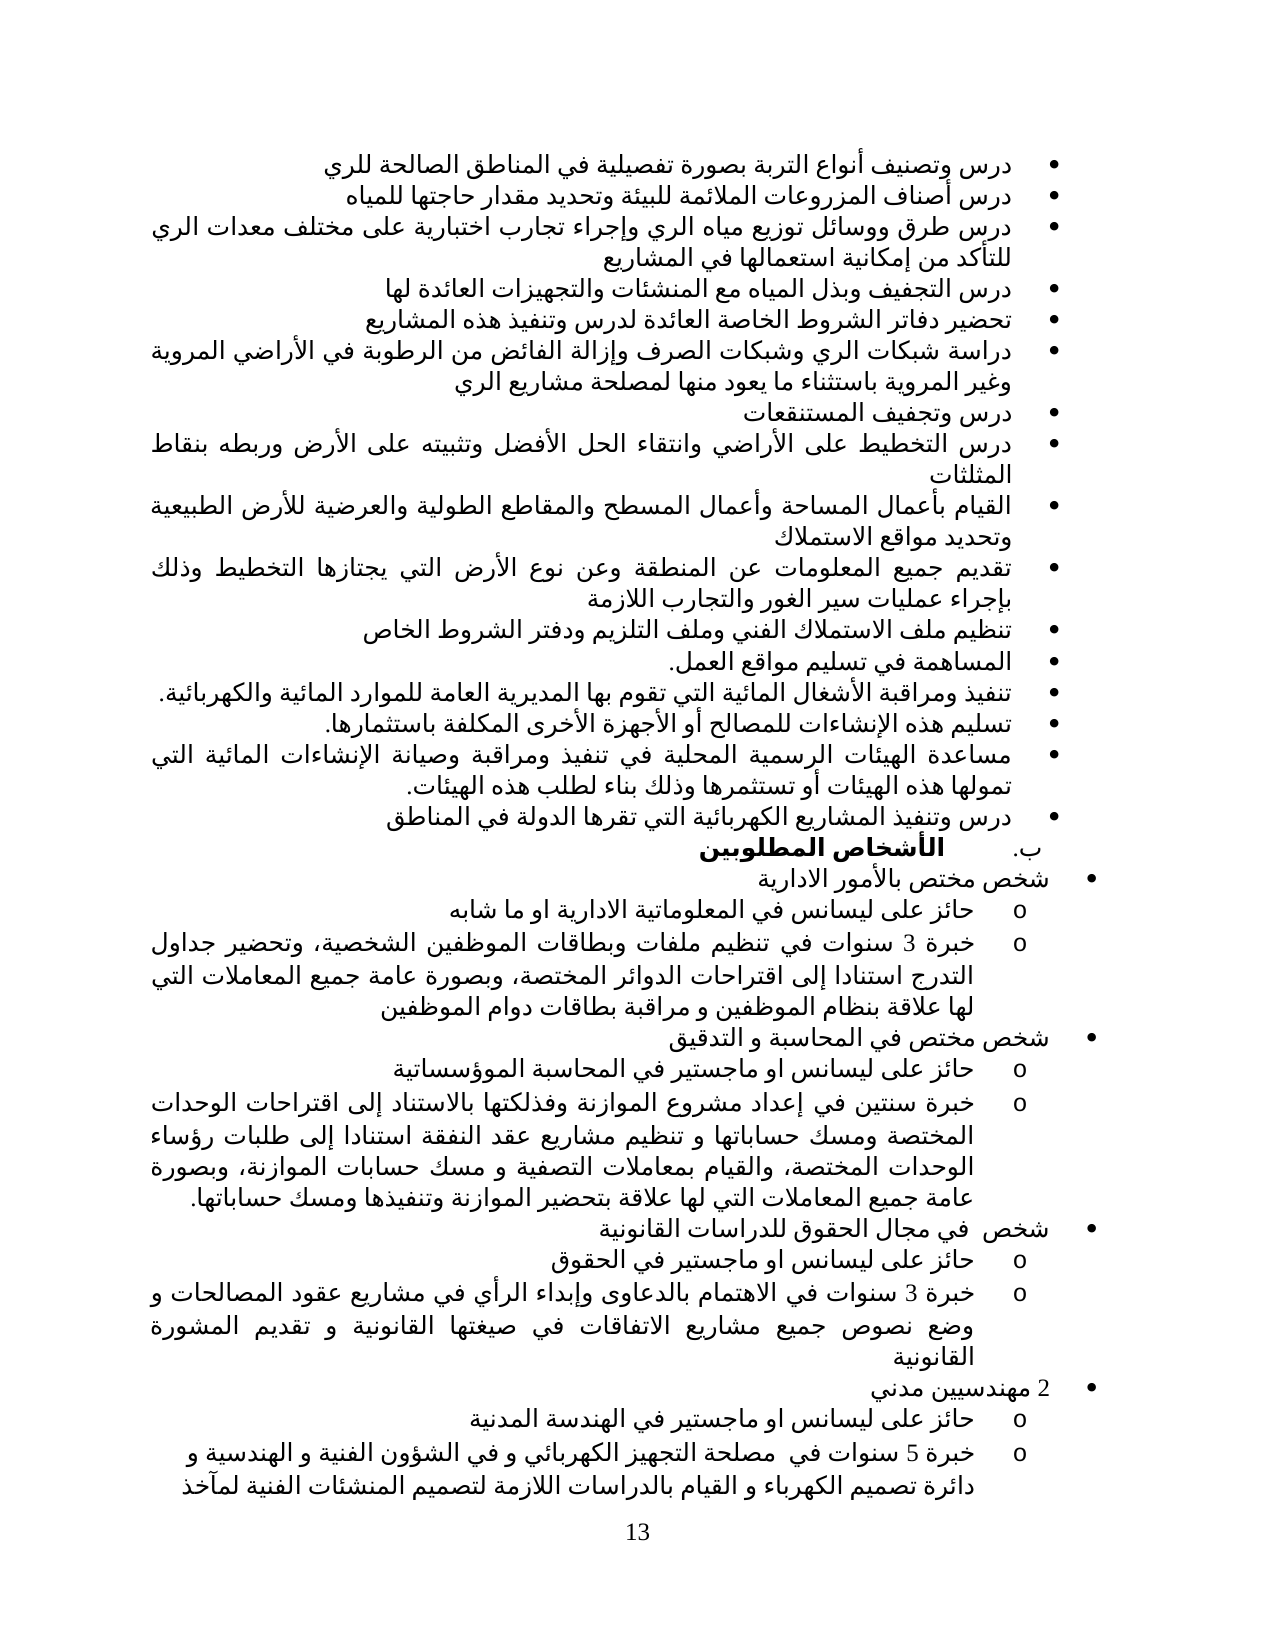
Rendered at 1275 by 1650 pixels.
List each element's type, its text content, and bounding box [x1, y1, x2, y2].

list تنفيذ ومراقبة الأشغال المائية التي تقوم بها المديرية العامة للموارد المائية والكهربائية. [150, 678, 1050, 706]
list مساعدة الهيئات الرسمية المحلية في تنفيذ ومراقبة وصيانة الإنشاءات المائية التي تمولها هذه الهيئات أو تستثمرها وذلك بناء لطلب هذه الهيئات. [150, 740, 1050, 799]
list شخص مختص بالأمور الادارية [150, 864, 1087, 893]
list خبرة 3 سنوات في الاهتمام بالدعاوى وإبداء الرأي في مشاريع عقود المصالحات و وضع نصوص جميع مشاريع الاتفاقات في صيغتها القانونية و تقديم المشورة القانونية [150, 1278, 1012, 1371]
list تقديم جميع المعلومات عن المنطقة وعن نوع الأرض التي يجتازها التخطيط وذلك بإجراء عمليات سير الغور والتجارب اللازمة [150, 553, 1050, 613]
list حائز على ليسانس او ماجستير في الحقوق [150, 1245, 1012, 1276]
list درس وتنفيذ المشاريع الكهربائية التي تقرها الدولة في المناطق [150, 802, 1050, 831]
list خبرة سنتين في إعداد مشروع الموازنة وفذلكتها بالاستناد إلى اقتراحات الوحدات المختصة ومسك حساباتها و تنظيم مشاريع عقد النفقة استنادا إلى طلبات رؤساء الوحدات المختصة، والقيام بمعاملات التصفية و مسك حسابات الموازنة، وبصورة عامة جميع المعاملات التي لها علاقة بتحضير الموازنة وتنفيذها ومسك حساباتها. [150, 1088, 1012, 1212]
list الأشخاص المطلوبين [150, 833, 1012, 862]
list دراسة شبكات الري وشبكات الصرف وإزالة الفائض من الرطوبة في الأراضي المروية وغير المروية باستثناء ما يعود منها لمصلحة مشاريع الري [150, 336, 1050, 396]
list تنظيم ملف الاستملاك الفني وملف التلزيم ودفتر الشروط الخاص [150, 616, 1050, 644]
list حائز على ليسانس في المعلوماتية الادارية او ما شابه [150, 895, 1012, 926]
list درس التجفيف وبذل المياه مع المنشئات والتجهيزات العائدة لها [150, 274, 1050, 303]
list حائز على ليسانس او ماجستير في المحاسبة الموؤسساتية [150, 1054, 1012, 1085]
list درس أصناف المزروعات الملائمة للبيئة وتحديد مقدار حاجتها للمياه [150, 181, 1050, 210]
list حائز على ليسانس او ماجستير في الهندسة المدنية [150, 1404, 1012, 1435]
list 2 مهندسيين مدني [150, 1373, 1087, 1402]
list خبرة 3 سنوات في تنظيم ملفات وبطاقات الموظفين الشخصية، وتحضير جداول التدرج استنادا إلى اقتراحات الدوائر المختصة، وبصورة عامة جميع المعاملات التي لها علاقة بنظام الموظفين و مراقبة بطاقات دوام الموظفين [150, 928, 1012, 1021]
list تسليم هذه الإنشاءات للمصالح أو الأجهزة الأخرى المكلفة باستثمارها. [150, 709, 1050, 737]
list المساهمة في تسليم مواقع العمل. [150, 647, 1050, 675]
list شخص في مجال الحقوق للدراسات القانونية [150, 1214, 1087, 1243]
list تحضير دفاتر الشروط الخاصة العائدة لدرس وتنفيذ هذه المشاريع [150, 305, 1050, 334]
list درس طرق ووسائل توزيع مياه الري وإجراء تجارب اختبارية على مختلف معدات الري للتأكد من إمكانية استعمالها في المشاريع [150, 212, 1050, 272]
list درس وتجفيف المستنقعات [150, 398, 1050, 427]
list شخص مختص في المحاسبة و التدقيق [150, 1023, 1087, 1052]
list درس التخطيط على الأراضي وانتقاء الحل الأفضل وتثبيته على الأرض وربطه بنقاط المثلثات [150, 429, 1050, 489]
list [150, 1438, 1012, 1499]
list القيام بأعمال المساحة وأعمال المسطح والمقاطع الطولية والعرضية للأرض الطبيعية وتحديد مواقع الاستملاك [150, 491, 1050, 551]
list درس وتصنيف أنواع التربة بصورة تفصيلية في المناطق الصالحة للري [150, 150, 1050, 179]
